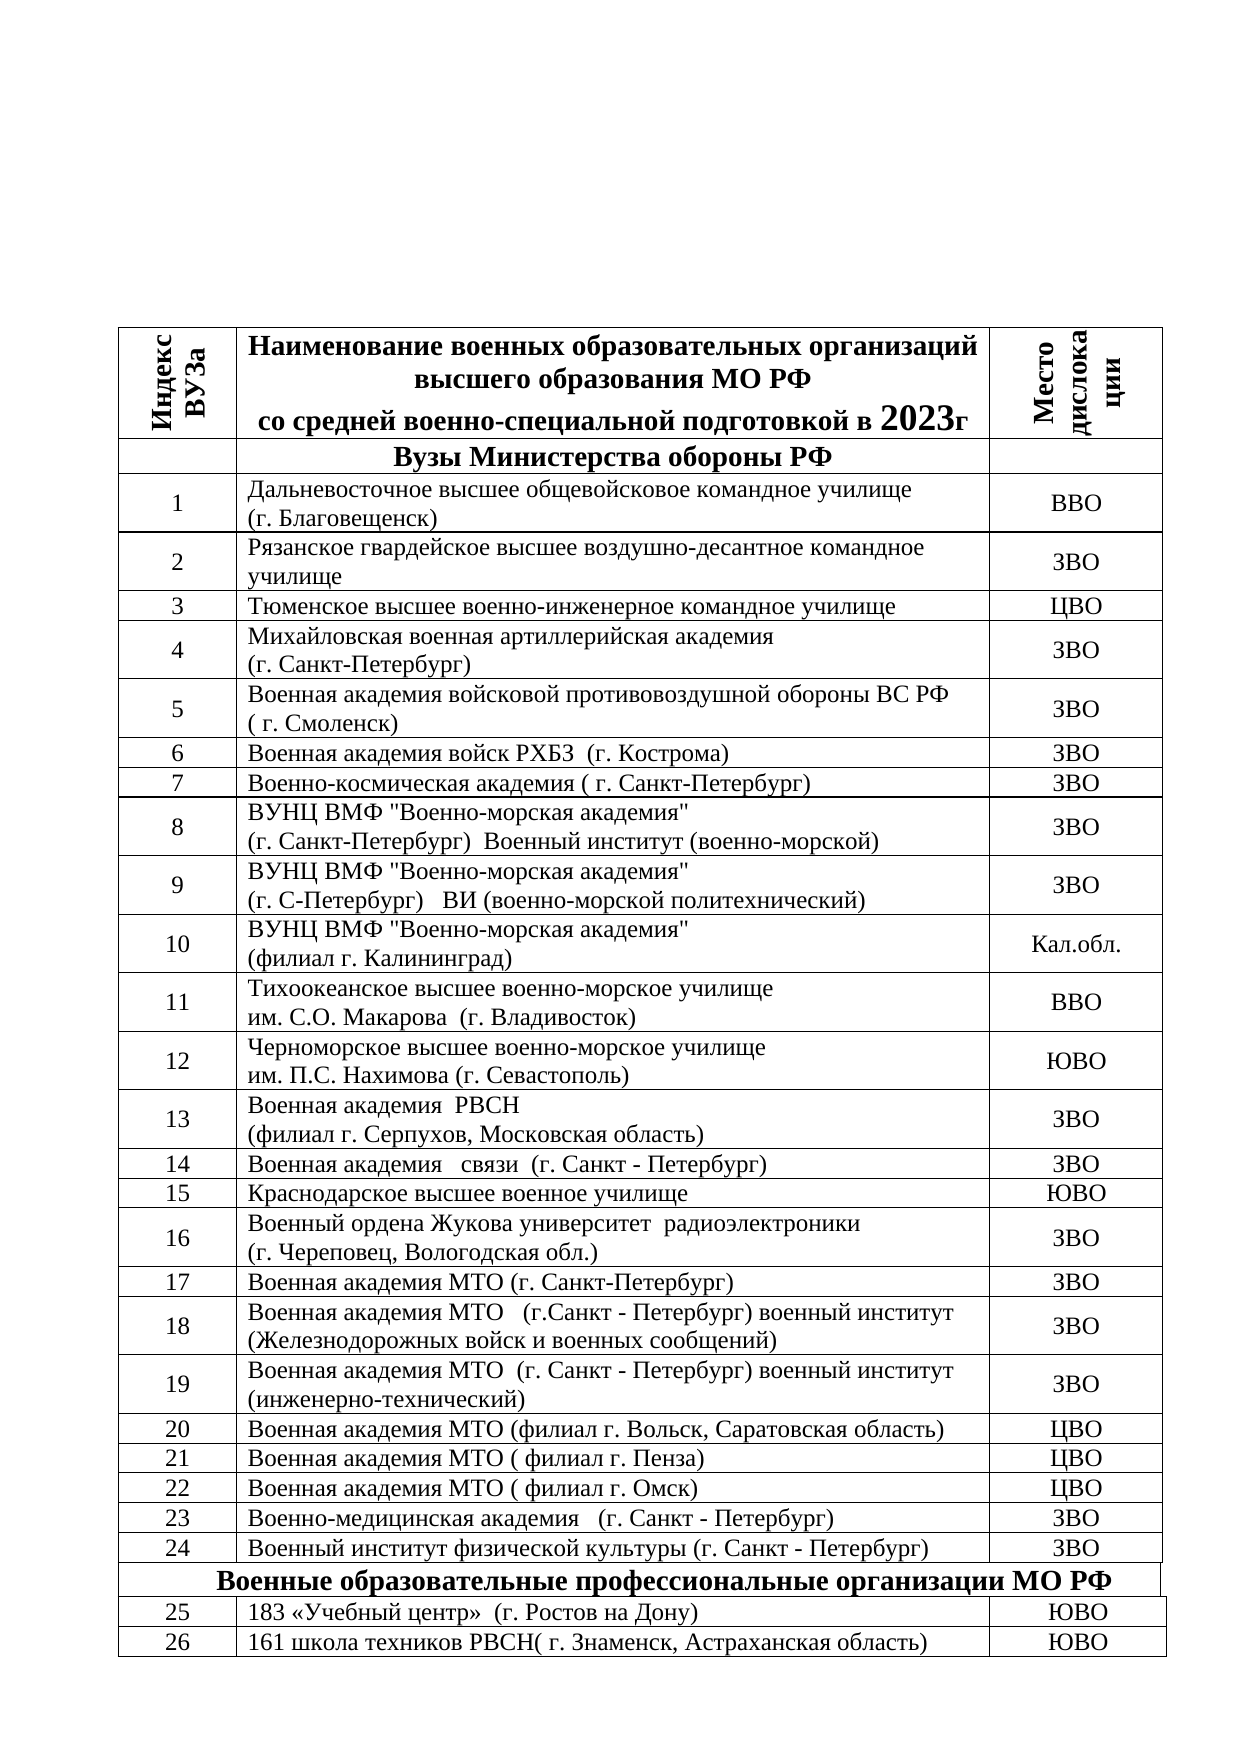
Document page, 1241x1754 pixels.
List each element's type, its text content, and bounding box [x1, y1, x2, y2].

table_cell 13 [119, 1090, 236, 1148]
table_header 25 [119, 1597, 236, 1626]
table_cell Рязанское гвардейское высшее воздушно-десантное командное училище [237, 533, 989, 590]
table_cell ЦВО [990, 591, 1162, 620]
table_cell 161 школа техников РВСН( г. Знаменск, Астраханская область) [237, 1627, 989, 1656]
table_cell 11 [119, 973, 236, 1031]
table_header Место дислокации [990, 328, 1162, 438]
table_cell ВВО [990, 973, 1162, 1031]
table_cell Тюменское высшее военно-инженерное командное училище [237, 591, 989, 620]
table_cell Военная академия МТО (филиал г. Вольск, Саратовская область) [237, 1414, 989, 1442]
table_cell 24 [119, 1533, 236, 1562]
table_cell 2 [119, 533, 236, 590]
table_cell 16 [119, 1208, 236, 1266]
table_cell 17 [119, 1267, 236, 1296]
table_cell Военная академия войск РХБЗ (г. Кострома) [237, 738, 989, 767]
table_cell ЗВО [990, 856, 1162, 913]
table_cell 5 [119, 679, 236, 737]
table_cell [119, 439, 236, 473]
table_cell ЗВО [990, 1297, 1162, 1354]
table_cell 12 [119, 1032, 236, 1089]
table_cell ЦВО [990, 1444, 1162, 1472]
table_cell 14 [119, 1149, 236, 1177]
table_cell 15 [119, 1179, 236, 1207]
table_cell ВУНЦ ВМФ "Военно-морская академия" (г. С-Петербург) ВИ (военно-морской политехнический) [237, 856, 989, 913]
table_cell Кал.обл. [990, 915, 1162, 972]
table_cell ЗВО [990, 738, 1162, 767]
table_cell ЦВО [990, 1473, 1162, 1502]
table_cell Военный ордена Жукова университет радиоэлектроники (г. Череповец, Вологодская обл.) [237, 1208, 989, 1266]
table_cell [990, 439, 1162, 473]
table_cell ЗВО [990, 798, 1162, 855]
table_cell 9 [119, 856, 236, 913]
table_cell ЗВО [990, 1208, 1162, 1266]
table_cell 7 [119, 768, 236, 796]
table_cell ВУНЦ ВМФ "Военно-морская академия" (филиал г. Калининград) [237, 915, 989, 972]
table_cell 20 [119, 1414, 236, 1442]
table_cell Черноморское высшее военно-морское училище им. П.С. Нахимова (г. Севастополь) [237, 1032, 989, 1089]
table_cell Военно-космическая академия ( г. Санкт-Петербург) [237, 768, 989, 796]
table_cell 26 [119, 1627, 236, 1656]
table_cell 8 [119, 798, 236, 855]
table_cell Военная академия МТО ( филиал г. Омск) [237, 1473, 989, 1502]
table_header Наименование военных образовательных организаций высшего образования МО РФ со средней военно-специальной подготовкой в 2023г [237, 328, 989, 438]
table_cell Военная академия связи (г. Санкт - Петербург) [237, 1149, 989, 1177]
table_cell ЗВО [990, 679, 1162, 737]
table_cell ВУНЦ ВМФ "Военно-морская академия" (г. Санкт-Петербург) Военный институт (военно-морской) [237, 798, 989, 855]
table_cell ЗВО [990, 1533, 1162, 1562]
table_cell Военная академия войсковой противовоздушной обороны ВС РФ ( г. Смоленск) [237, 679, 989, 737]
table_cell ЗВО [990, 1503, 1162, 1532]
table_cell 22 [119, 1473, 236, 1502]
table_cell Вузы Министерства обороны РФ [237, 439, 989, 473]
table_cell ЗВО [990, 1090, 1162, 1148]
table_cell 1 [119, 474, 236, 531]
table_header ЮВО [990, 1597, 1166, 1626]
table_header 183 «Учебный центр» (г. Ростов на Дону) [237, 1597, 989, 1626]
table_header Индекс ВУЗа [119, 328, 236, 438]
table_cell Военный институт физической культуры (г. Санкт - Петербург) [237, 1533, 989, 1562]
table_cell ЮВО [990, 1179, 1162, 1207]
table_cell ЗВО [990, 1267, 1162, 1296]
table_cell ЮВО [990, 1627, 1166, 1656]
table_cell ЗВО [990, 1355, 1162, 1413]
table_cell 3 [119, 591, 236, 620]
table_cell Военно-медицинская академия (г. Санкт - Петербург) [237, 1503, 989, 1532]
table_cell ЗВО [990, 533, 1162, 590]
table_cell ЗВО [990, 1149, 1162, 1177]
table_cell 4 [119, 621, 236, 678]
table_cell 10 [119, 915, 236, 972]
table_cell 6 [119, 738, 236, 767]
table_cell Военная академия МТО ( филиал г. Пенза) [237, 1444, 989, 1472]
table_cell Дальневосточное высшее общевойсковое командное училище (г. Благовещенск) [237, 474, 989, 531]
table_cell Краснодарское высшее военное училище [237, 1179, 989, 1207]
table_cell 23 [119, 1503, 236, 1532]
table_cell Михайловская военная артиллерийская академия (г. Санкт-Петербург) [237, 621, 989, 678]
table_cell ЗВО [990, 621, 1162, 678]
table_cell Военная академия МТО (г. Санкт - Петербург) военный институт (инженерно-технический) [237, 1355, 989, 1413]
text Военные образовательные профессиональные организации МО РФ [177, 1563, 1152, 1596]
table_cell Тихоокеанское высшее военно-морское училище им. С.О. Макарова (г. Владивосток) [237, 973, 989, 1031]
table_cell ЮВО [990, 1032, 1162, 1089]
table_cell ЗВО [990, 768, 1162, 796]
table_cell Военная академия РВСН (филиал г. Серпухов, Московская область) [237, 1090, 989, 1148]
table_cell 21 [119, 1444, 236, 1472]
table_cell 19 [119, 1355, 236, 1413]
table_cell ВВО [990, 474, 1162, 531]
table_cell 18 [119, 1297, 236, 1354]
table_cell Военная академия МТО (г.Санкт - Петербург) военный институт (Железнодорожных войск и военных сообщений) [237, 1297, 989, 1354]
table_cell Военная академия МТО (г. Санкт-Петербург) [237, 1267, 989, 1296]
table_cell ЦВО [990, 1414, 1162, 1442]
